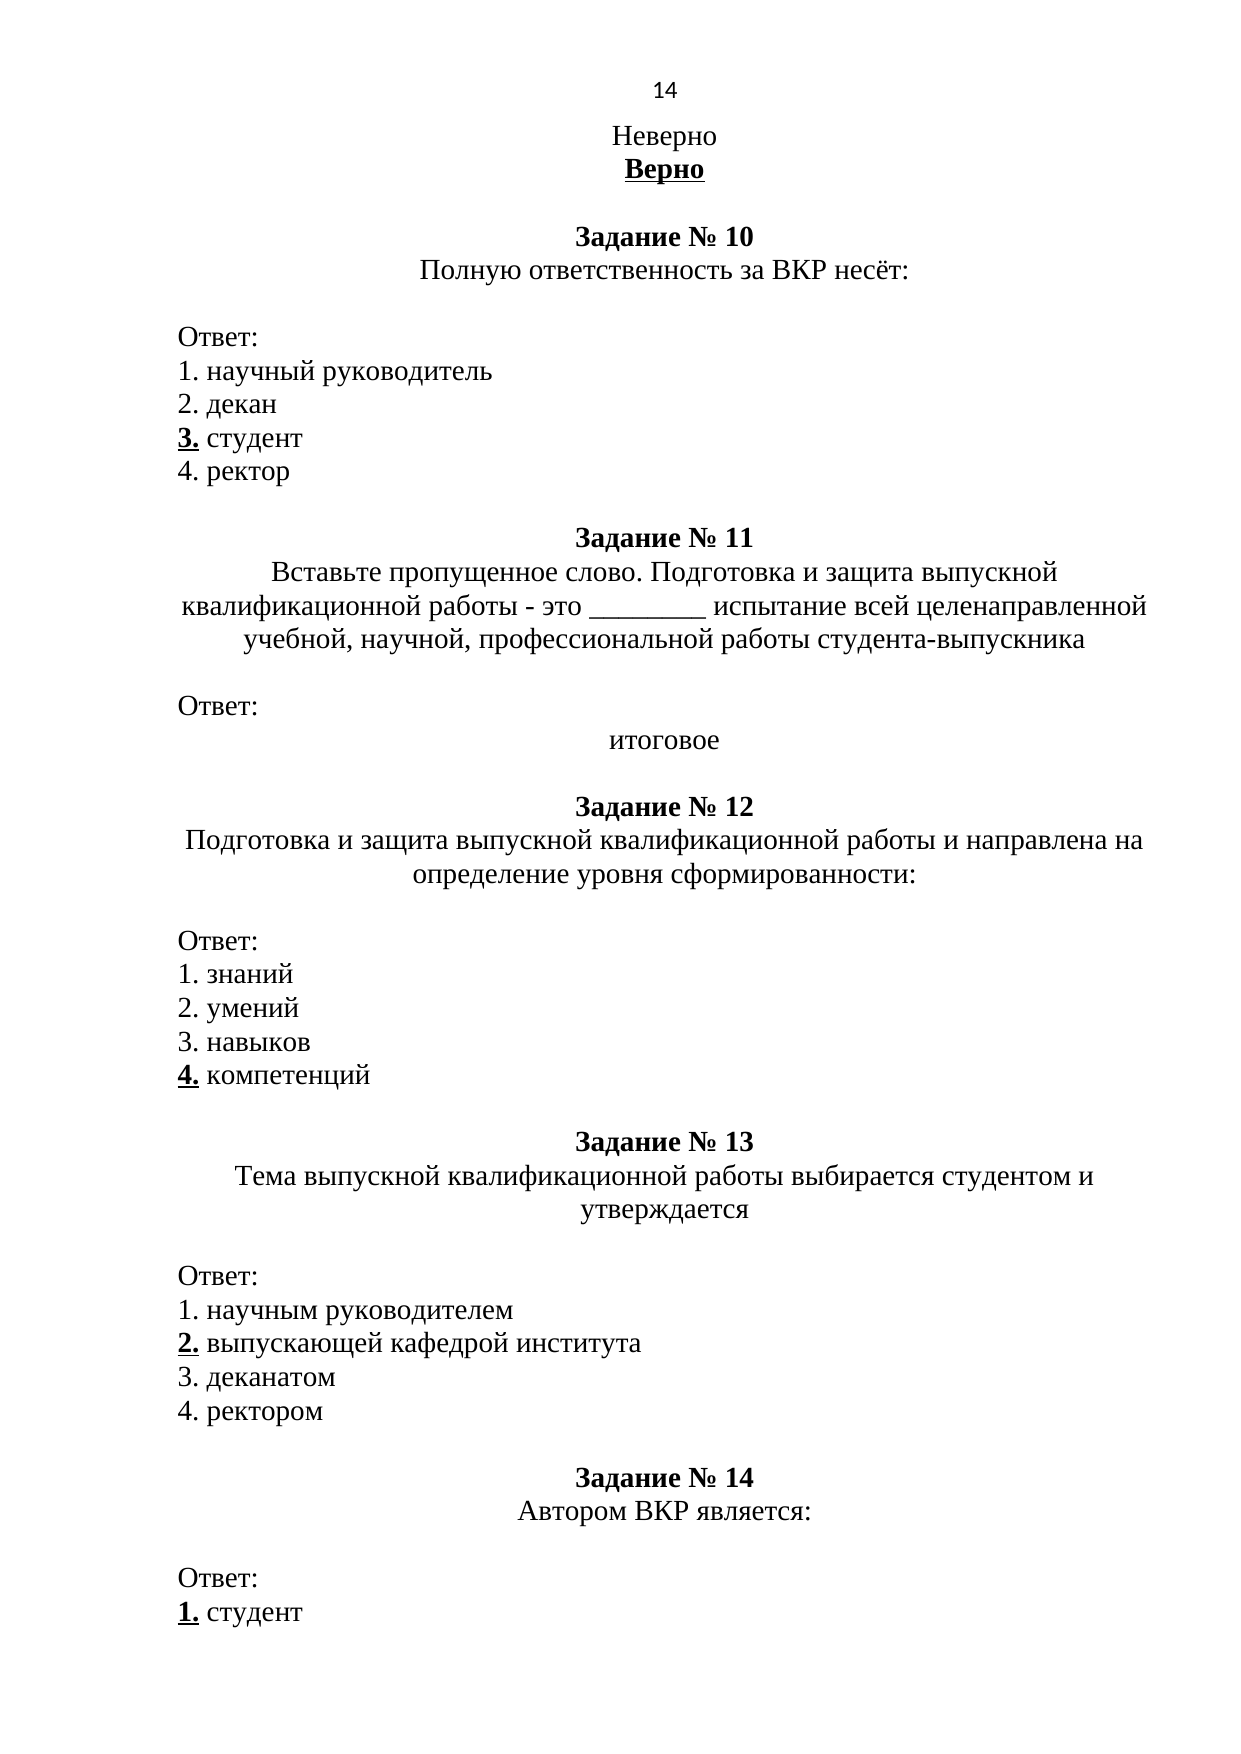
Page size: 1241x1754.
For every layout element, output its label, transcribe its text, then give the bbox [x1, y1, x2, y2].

text 2. декан [177, 386, 1152, 420]
text 1. научный руководитель [177, 353, 1152, 386]
text Подготовка и защита выпускной квалификационной работы и направлена на определение уровня сформированности: [177, 822, 1152, 889]
text Задание № 14 [177, 1460, 1152, 1493]
text 1. научным руководителем [177, 1292, 1152, 1326]
text 4. компетенций [177, 1057, 1152, 1091]
text 1. знаний [177, 957, 1152, 990]
text 1. студент [177, 1594, 1152, 1627]
text Задание № 12 [177, 789, 1152, 822]
text 2. умений [177, 990, 1152, 1024]
text Задание № 10 [177, 219, 1152, 252]
text Верно [177, 152, 1152, 185]
text Автором ВКР является: [177, 1493, 1152, 1527]
text Ответ: [177, 1258, 1152, 1292]
text 3. навыков [177, 1024, 1152, 1057]
text итоговое [177, 722, 1152, 755]
text Ответ: [177, 1560, 1152, 1594]
text Полную ответственность за ВКР несёт: [177, 252, 1152, 286]
text Ответ: [177, 319, 1152, 353]
text Вставьте пропущенное слово. Подготовка и защита выпускной квалификационной работы - это ________ испытание всей целенаправленной учебной, научной, профессиональной работы студента-выпускника [177, 554, 1152, 655]
text Тема выпускной квалификационной работы выбирается студентом и утверждается [177, 1158, 1152, 1225]
text 4. ректор [177, 453, 1152, 487]
text Задание № 11 [177, 521, 1152, 554]
text 3. деканатом [177, 1359, 1152, 1393]
text Неверно [177, 118, 1152, 152]
text 2. выпускающей кафедрой института [177, 1326, 1152, 1359]
text Задание № 13 [177, 1124, 1152, 1158]
text Ответ: [177, 688, 1152, 722]
text 3. студент [177, 420, 1152, 453]
text Ответ: [177, 923, 1152, 957]
text 4. ректором [177, 1393, 1152, 1426]
